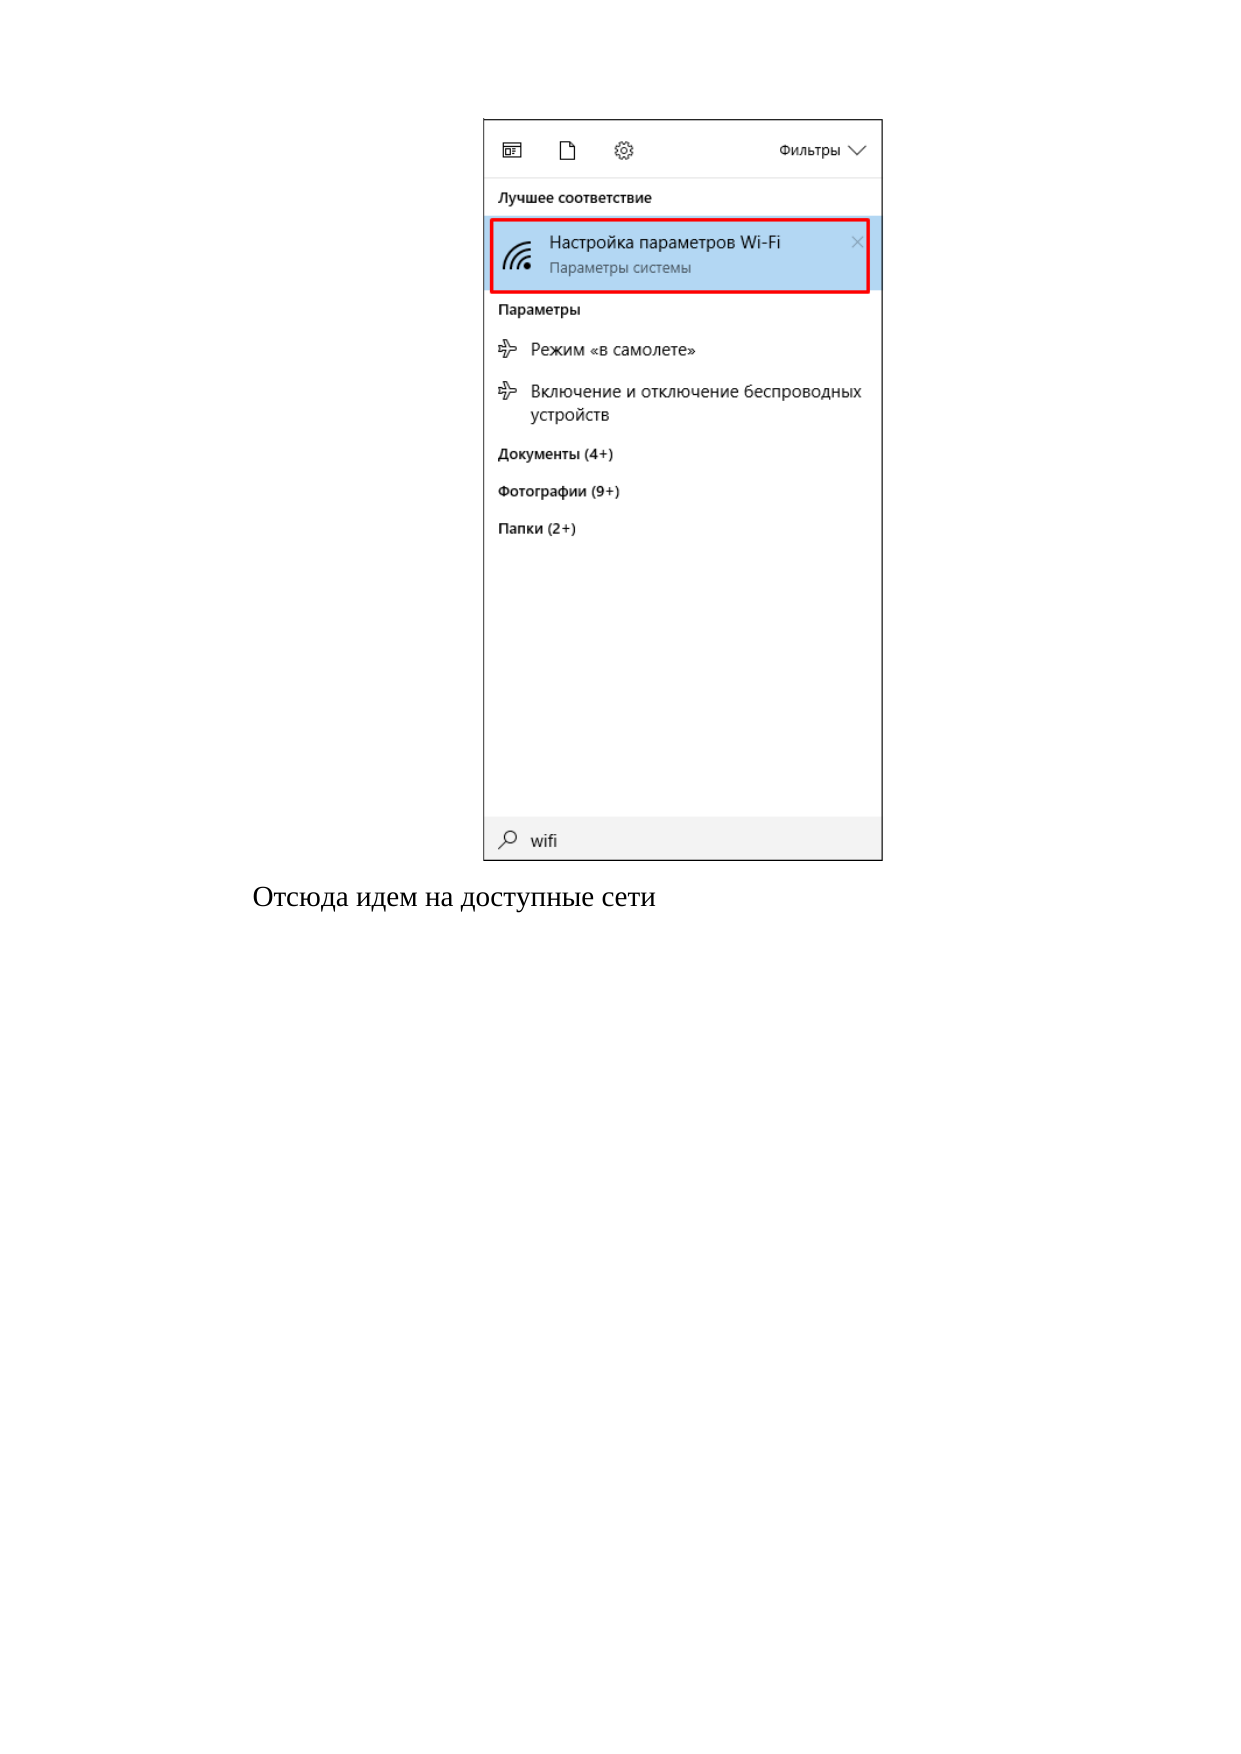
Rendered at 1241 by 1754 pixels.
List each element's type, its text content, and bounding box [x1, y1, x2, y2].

picture [483, 118, 884, 861]
text Отсюда идем на доступные сети [177, 879, 1152, 913]
